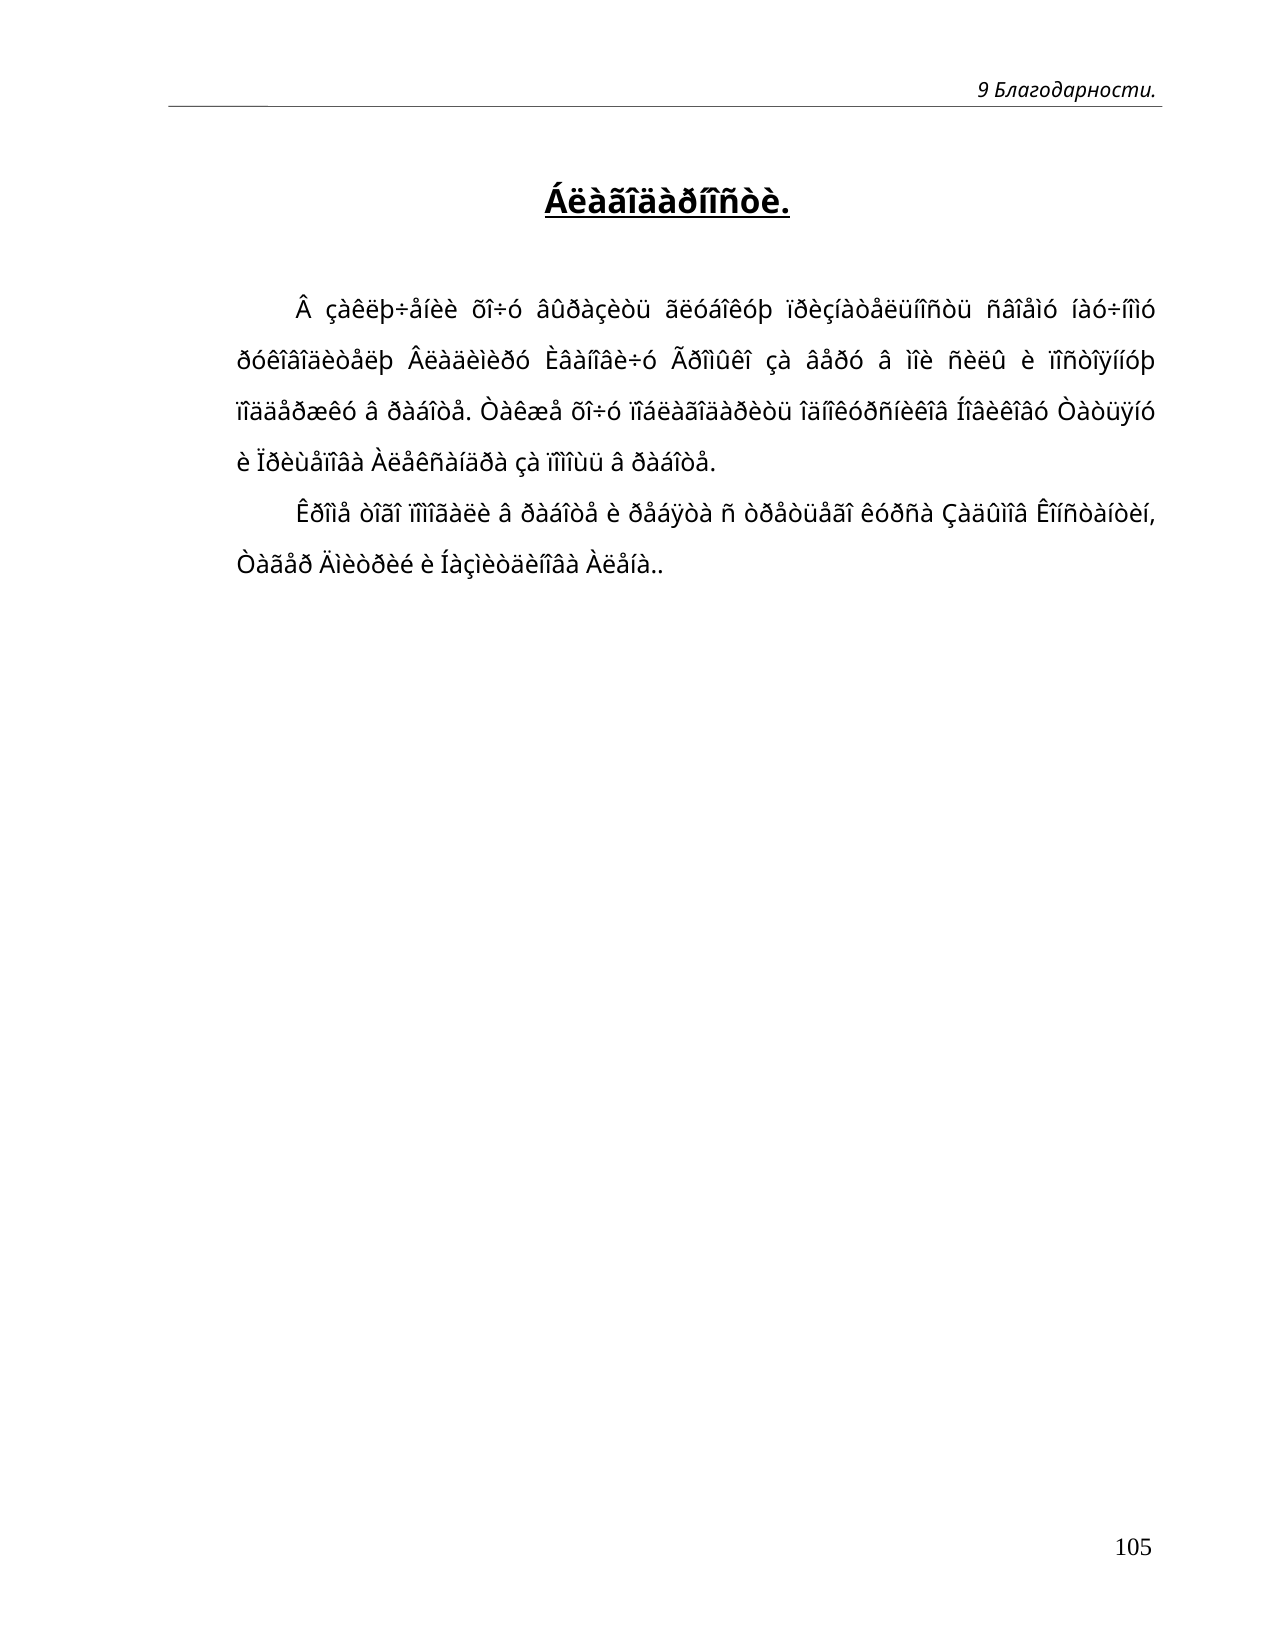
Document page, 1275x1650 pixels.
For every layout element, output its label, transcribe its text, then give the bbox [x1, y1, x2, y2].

text Êðîìå òîãî ïîìîãàëè â ðàáîòå è ðåáÿòà ñ òðåòüåãî êóðñà Çàäûìîâ Êîíñòàíòèí, Òàãåð Äìèòðèé è Íàçìèòäèíîâà Àëåíà.. [236, 496, 1157, 581]
text Â çàêëþ÷åíèè õî÷ó âûðàçèòü ãëóáîêóþ ïðèçíàòåëüíîñòü ñâîåìó íàó÷íîìó ðóêîâîäèòåëþ Âëàäèìèðó Èâàíîâè÷ó Ãðîìûêî çà âåðó â ìîè ñèëû è ïîñòîÿííóþ ïîääåðæêó â ðàáîòå. Òàêæå õî÷ó ïîáëàãîäàðèòü îäíîêóðñíèêîâ Íîâèêîâó Òàòüÿíó è Ïðèùåïîâà Àëåêñàíäðà çà ïîìîùü â ðàáîòå. [236, 292, 1157, 479]
text Áëàãîäàðíîñòè. [177, 177, 1157, 223]
